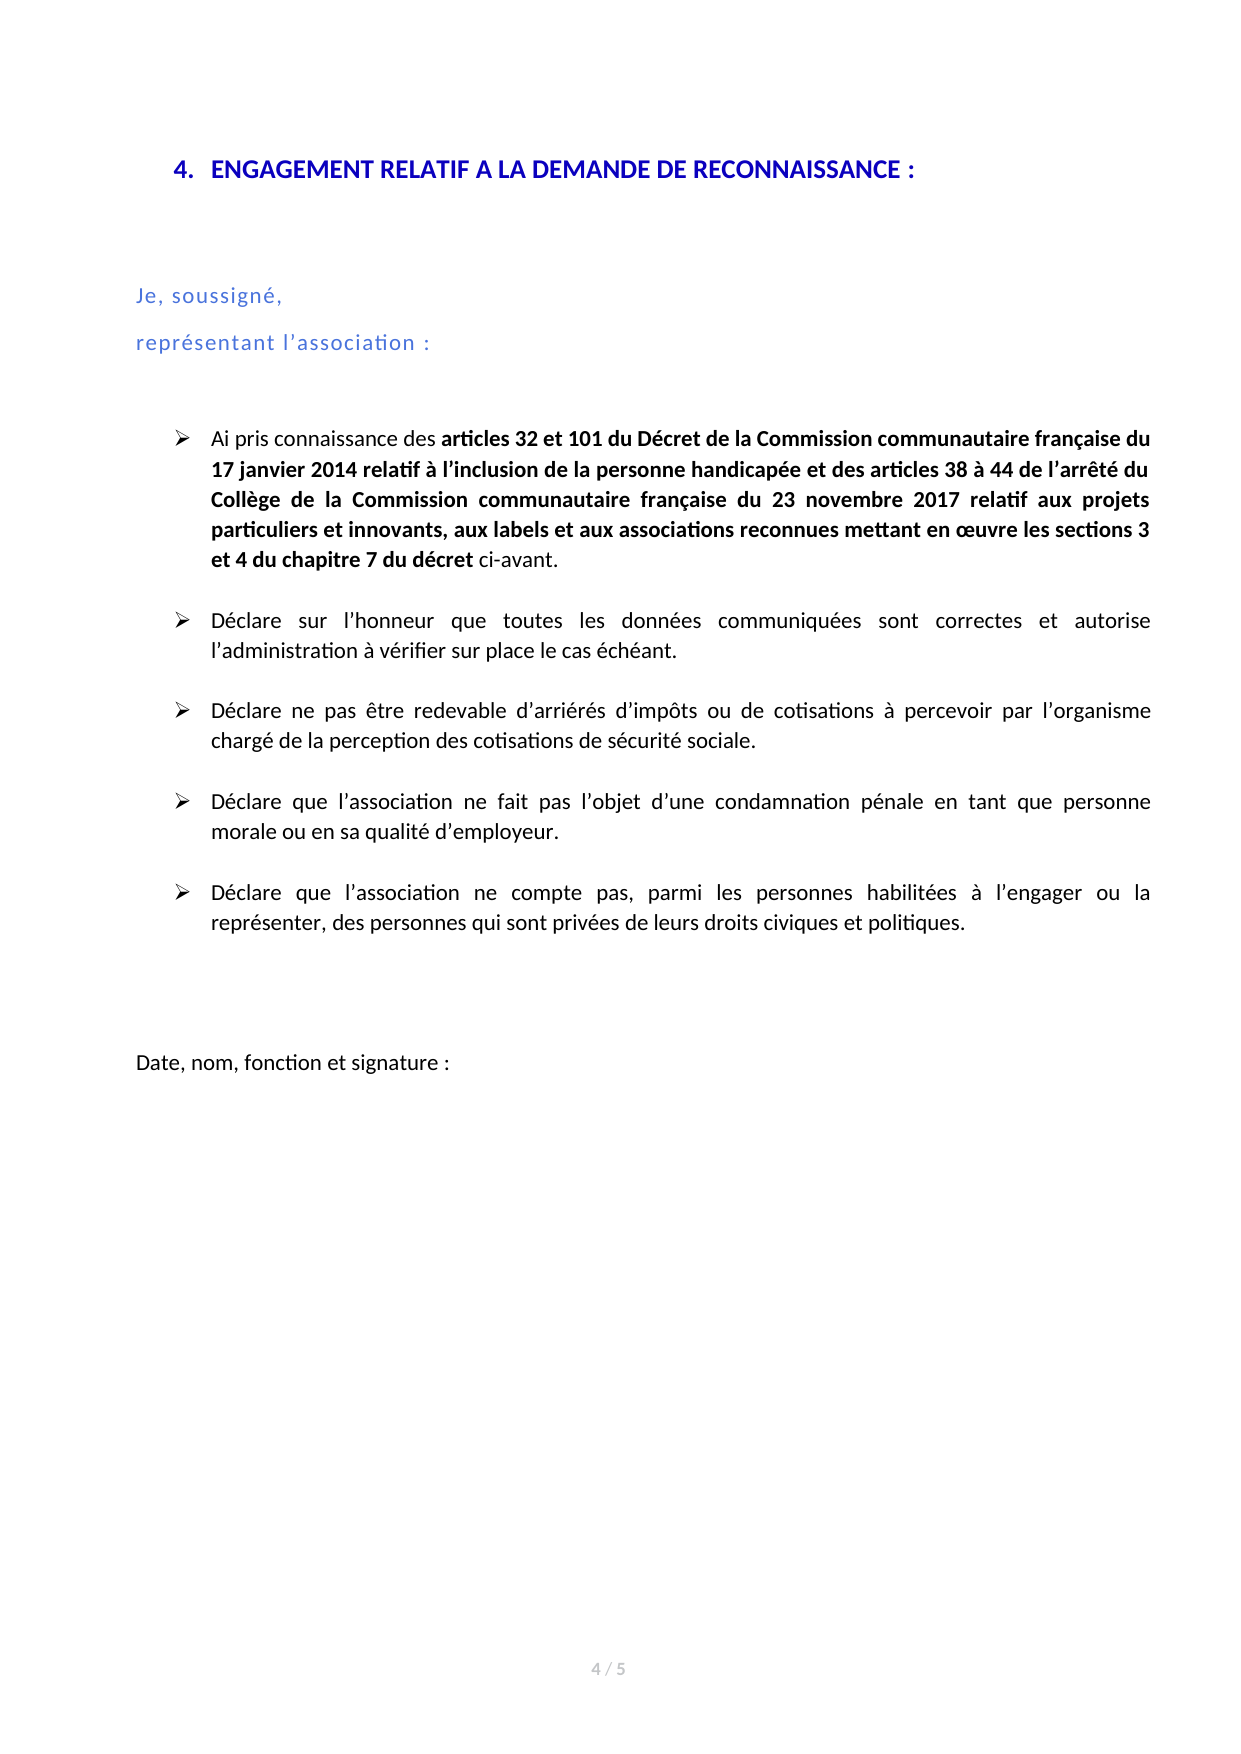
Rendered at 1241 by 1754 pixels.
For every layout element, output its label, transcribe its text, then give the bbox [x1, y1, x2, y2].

subtitle Je, soussigné, [136, 281, 1152, 309]
list Déclare que l’association ne fait pas l’objet d’une condamnation pénale en tant que personne morale ou en sa qualité d’employeur. [173, 787, 1152, 845]
text Date, nom, fonction et signature : [136, 1048, 1152, 1077]
list Déclare que l’association ne compte pas, parmi les personnes habilitées à l’engager ou la représenter, des personnes qui sont privées de leurs droits civiques et politiques. [173, 878, 1152, 936]
subtitle représentant l’association : [136, 328, 1152, 356]
list Déclare sur l’honneur que toutes les données communiquées sont correctes et autorise l’administration à vérifier sur place le cas échéant. [173, 606, 1152, 664]
list Déclare ne pas être redevable d’arriérés d’impôts ou de cotisations à percevoir par l’organisme chargé de la perception des cotisations de sécurité sociale. [173, 696, 1152, 755]
list Ai pris connaissance des articles 32 et 101 du Décret de la Commission communautaire française du 17 janvier 2014 relatif à l’inclusion de la personne handicapée et des articles 38 à 44 de l’arrêté du Collège de la Commission communautaire française du 23 novembre 2017 relatif aux projets particuliers et innovants, aux labels et aux associations reconnues mettant en œuvre les sections 3 et 4 du chapitre 7 du décret ci-avant. [173, 424, 1152, 573]
subtitle ENGAGEMENT RELATIF A LA DEMANDE DE RECONNAISSANCE : [173, 152, 1152, 185]
